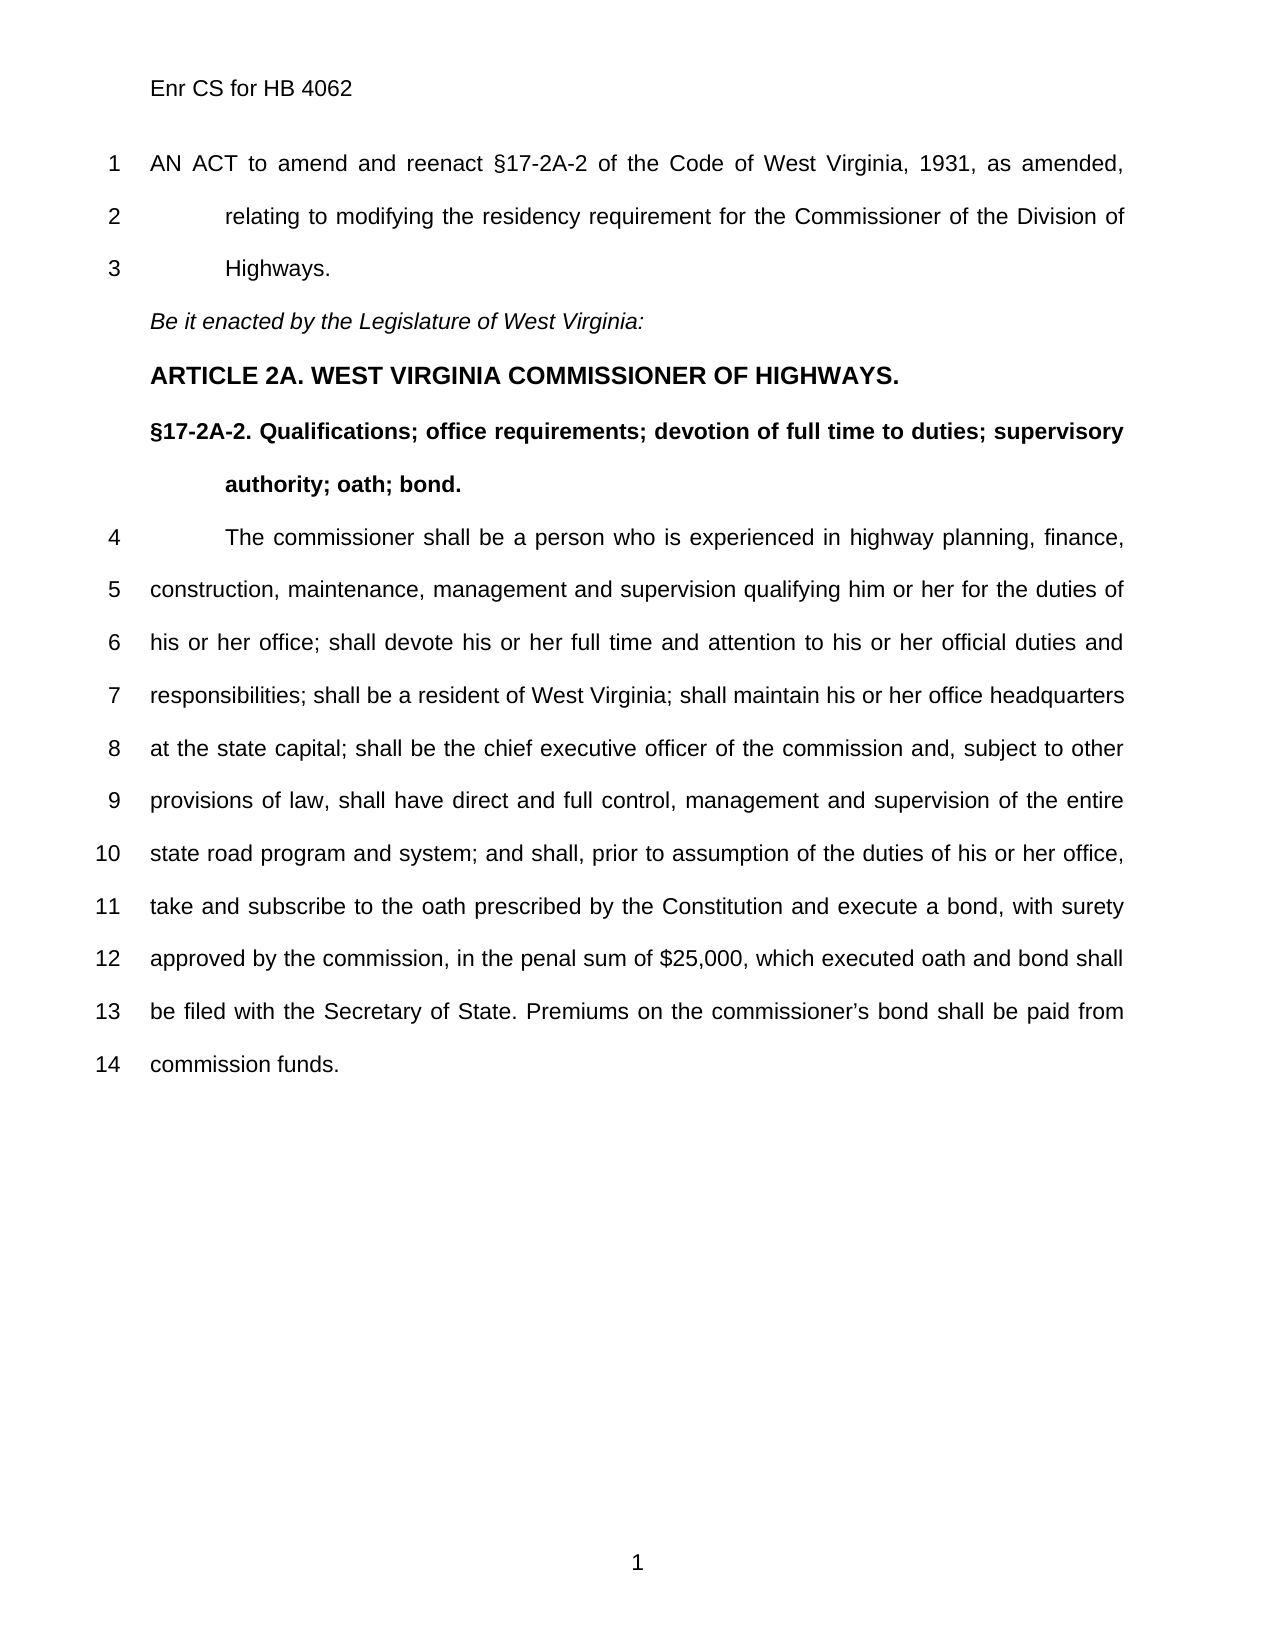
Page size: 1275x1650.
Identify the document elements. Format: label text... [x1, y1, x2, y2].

subtitle ARTICLE 2A. WEST VIRGINIA COMMISSIONER OF HIGHWAYS. [150, 361, 1125, 389]
text The commissioner shall be a person who is experienced in highway planning, finance, construction, maintenance, management and supervision qualifying him or her for the duties of his or her office; shall devote his or her full time and attention to his or her official duties and responsibilities; shall be a resident of West Virginia; shall maintain his or her office headquarters at the state capital; shall be the chief executive officer of the commission and, subject to other provisions of law, shall have direct and full control, management and supervision of the entire state road program and system; and shall, prior to assumption of the duties of his or her office, take and subscribe to the oath prescribed by the Constitution and execute a bond, with surety approved by the commission, in the penal sum of $25,000, which executed oath and bond shall be filed with the Secretary of State. Premiums on the commissioner’s bond shall be paid from commission funds. [150, 524, 1125, 1077]
text Be it enacted by the Legislature of West Virginia: [150, 308, 1125, 334]
title AN ACT to amend and reenact §17-2A-2 of the Code of West Virginia, 1931, as amended, relating to modifying the residency requirement for the Commissioner of the Division of Highways. [150, 150, 1125, 282]
subtitle §17-2A-2. Qualifications; office requirements; devotion of full time to duties; supervisory authority; oath; bond. [150, 418, 1125, 497]
